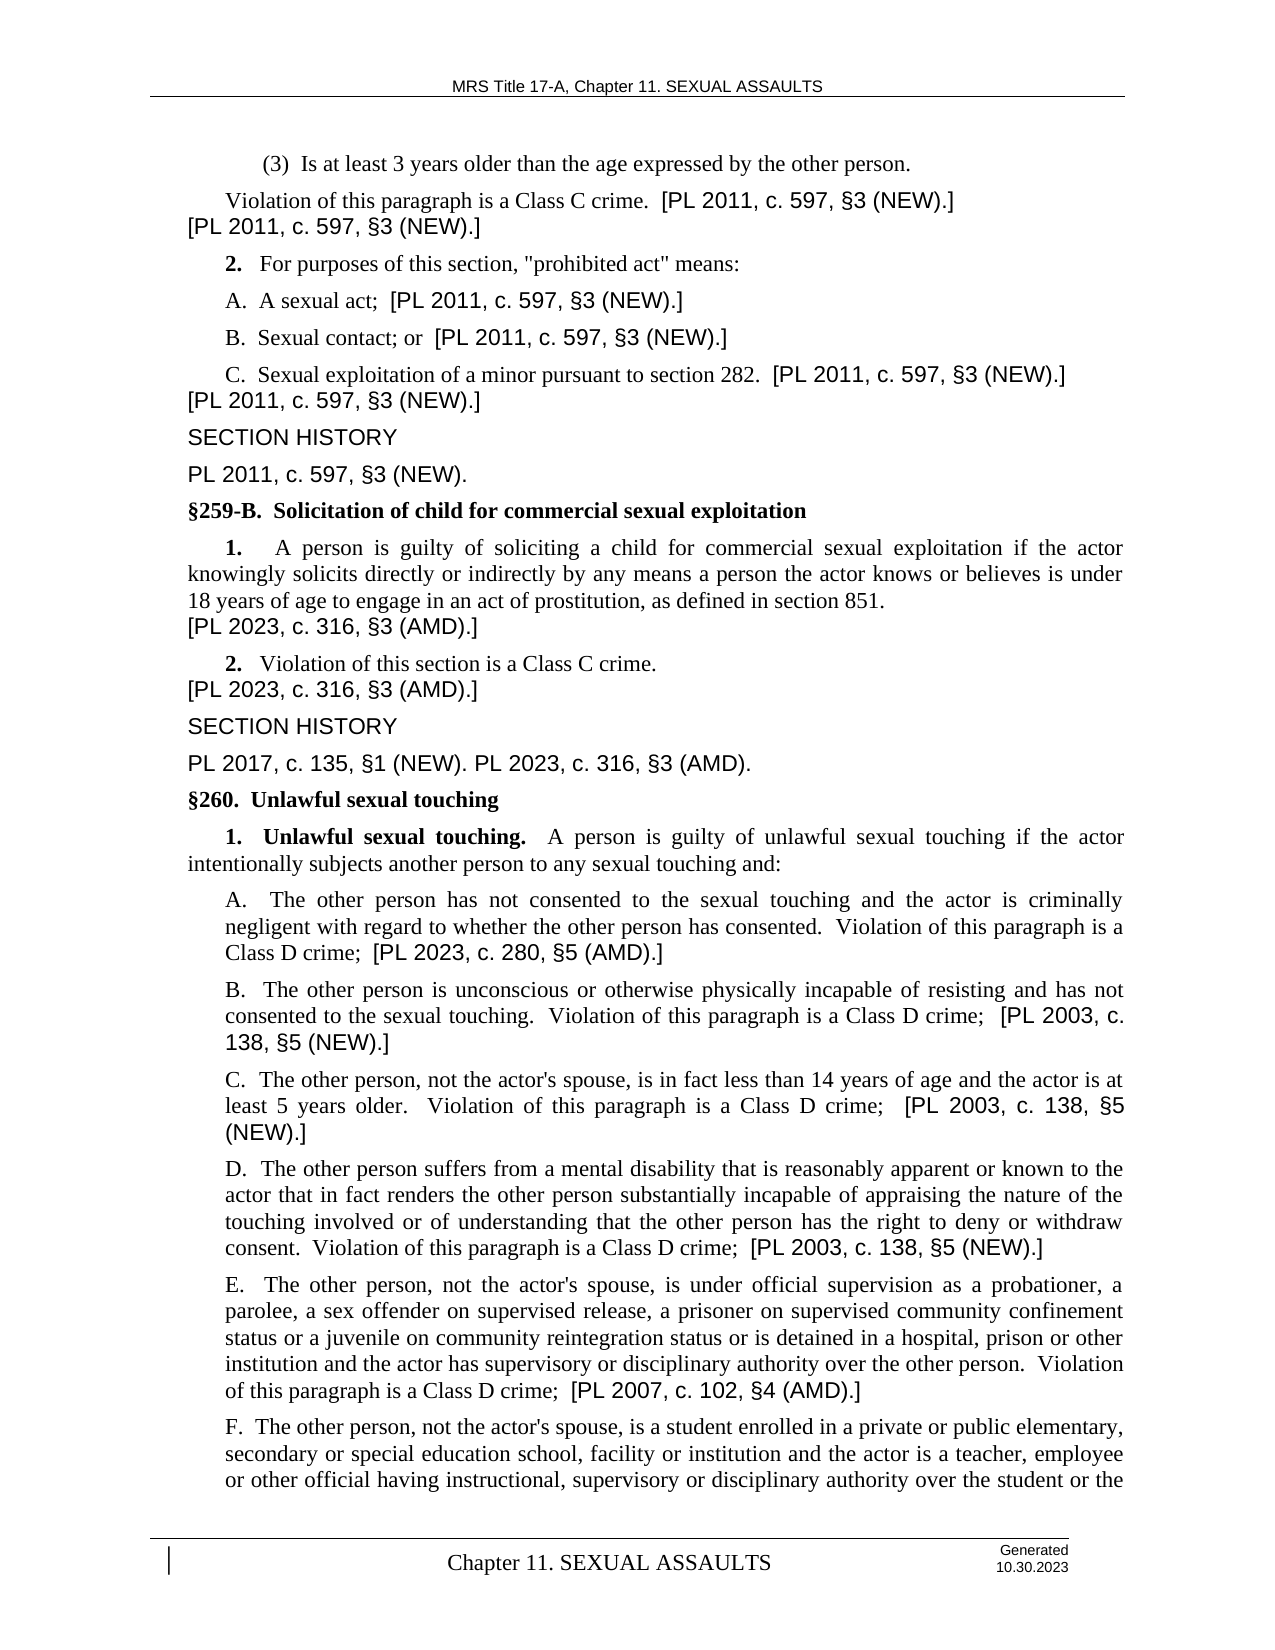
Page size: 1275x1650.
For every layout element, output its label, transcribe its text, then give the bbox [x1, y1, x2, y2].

text 1. Unlawful sexual touching. A person is guilty of unlawful sexual touching if the actor intentionally subjects another person to any sexual touching and: [187, 823, 1125, 876]
text D. The other person suffers from a mental disability that is reasonably apparent or known to the actor that in fact renders the other person substantially incapable of appraising the nature of the touching involved or of understanding that the other person has the right to deny or withdraw consent. Violation of this paragraph is a Class D crime; [PL 2003, c. 138, §5 (NEW).] [225, 1155, 1125, 1261]
text PL 2011, c. 597, §3 (NEW). [187, 461, 1125, 487]
text [PL 2011, c. 597, §3 (NEW).] [187, 387, 1125, 413]
text [PL 2023, c. 316, §3 (AMD).] [187, 613, 1125, 639]
text 2. Violation of this section is a Class C crime. [187, 650, 1125, 676]
text SECTION HISTORY [187, 713, 1125, 739]
text Violation of this paragraph is a Class C crime. [PL 2011, c. 597, §3 (NEW).] [225, 187, 1125, 213]
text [225, 1413, 1125, 1492]
text 1. A person is guilty of soliciting a child for commercial sexual exploitation if the actor knowingly solicits directly or indirectly by any means a person the actor knows or believes is under 18 years of age to engage in an act of prostitution, as defined in section 851. [187, 534, 1125, 613]
text [PL 2023, c. 316, §3 (AMD).] [187, 676, 1125, 703]
text §260. Unlawful sexual touching [187, 787, 1125, 813]
text §259-B. Solicitation of child for commercial sexual exploitation [187, 497, 1125, 524]
text B. The other person is unconscious or otherwise physically incapable of resisting and has not consented to the sexual touching. Violation of this paragraph is a Class D crime; [PL 2003, c. 138, §5 (NEW).] [225, 976, 1125, 1055]
text A. The other person has not consented to the sexual touching and the actor is criminally negligent with regard to whether the other person has consented. Violation of this paragraph is a Class D crime; [PL 2023, c. 280, §5 (AMD).] [225, 886, 1125, 966]
text 2. For purposes of this section, "prohibited act" means: [187, 250, 1125, 276]
text PL 2017, c. 135, §1 (NEW). PL 2023, c. 316, §3 (AMD). [187, 750, 1125, 776]
text E. The other person, not the actor's spouse, is under official supervision as a probationer, a parolee, a sex offender on supervised release, a prisoner on supervised community confinement status or a juvenile on community reintegration status or is detained in a hospital, prison or other institution and the actor has supervisory or disciplinary authority over the other person. Violation of this paragraph is a Class D crime; [PL 2007, c. 102, §4 (AMD).] [225, 1271, 1125, 1403]
text C. Sexual exploitation of a minor pursuant to section 282. [PL 2011, c. 597, §3 (NEW).] [225, 361, 1125, 387]
text C. The other person, not the actor's spouse, is in fact less than 14 years of age and the actor is at least 5 years older. Violation of this paragraph is a Class D crime; [PL 2003, c. 138, §5 (NEW).] [225, 1066, 1125, 1145]
text SECTION HISTORY [187, 424, 1125, 450]
text B. Sexual contact; or [PL 2011, c. 597, §3 (NEW).] [225, 324, 1125, 350]
text (3) Is at least 3 years older than the age expressed by the other person. [262, 150, 1125, 176]
text [PL 2011, c. 597, §3 (NEW).] [187, 213, 1125, 239]
text A. A sexual act; [PL 2011, c. 597, §3 (NEW).] [225, 287, 1125, 313]
